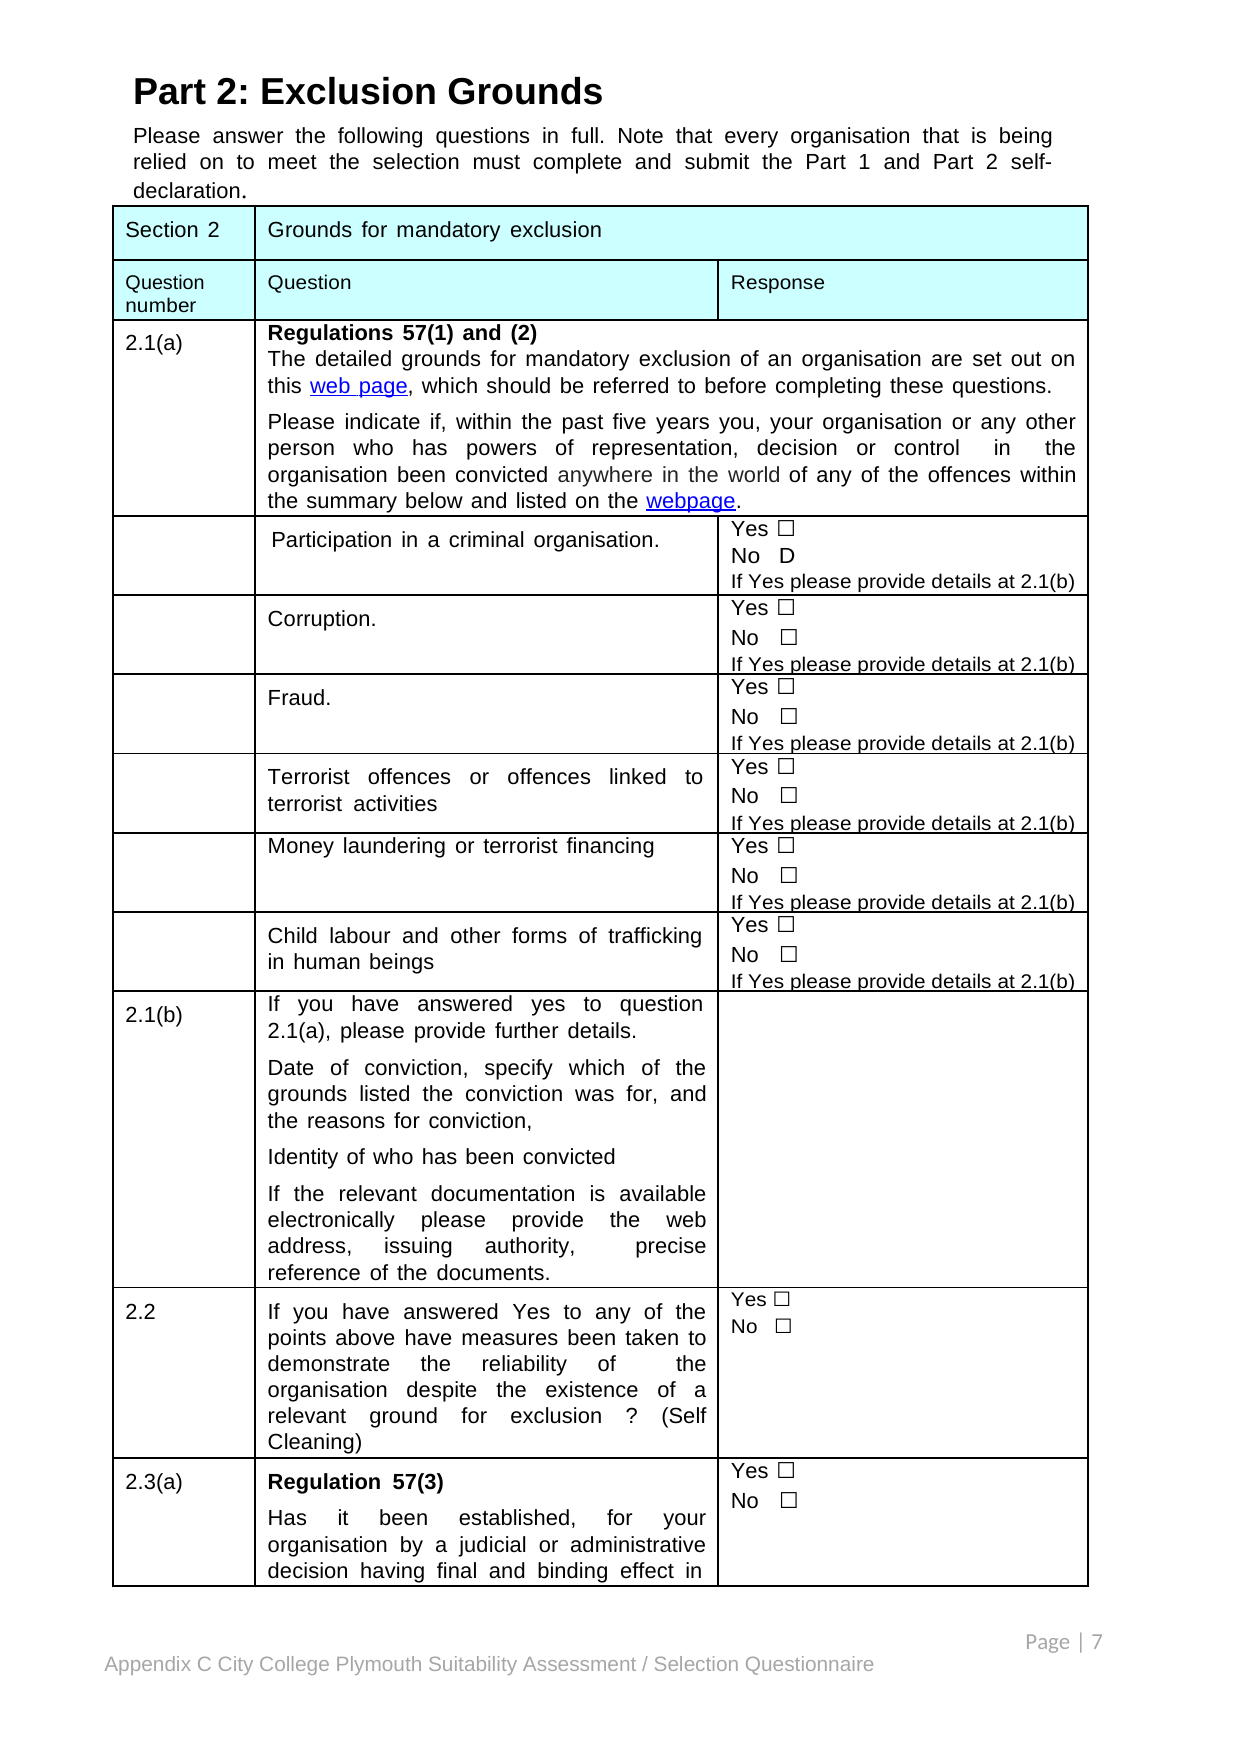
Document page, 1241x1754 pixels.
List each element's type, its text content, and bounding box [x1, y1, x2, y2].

table_cell [114, 517, 254, 594]
table_cell Fraud. [256, 675, 717, 752]
table_cell Terrorist offences or offences linked to terrorist activities [256, 754, 717, 832]
table_cell [719, 992, 1087, 1286]
table_cell [114, 913, 254, 990]
table_cell Yes ☐ No ☐ [719, 1288, 1087, 1457]
table_cell Yes ☐ No ☐ If Yes please provide details at 2.1(b) [719, 596, 1087, 673]
subtitle Part 2: Exclusion Grounds [133, 69, 604, 112]
table_cell 2.2 [114, 1288, 254, 1457]
table_cell Child labour and other forms of trafficking in human beings [256, 913, 717, 990]
table_cell Yes ☐ No ☐ If Yes please provide details at 2.1(b) [719, 675, 1087, 752]
table_cell Regulation 57(3) Has it been established, for your organisation by a judicial or administrative decision having final and binding effect in [256, 1459, 717, 1585]
table_cell [114, 834, 254, 911]
table_cell Yes ☐ No ☐ If Yes please provide details at 2.1(b) [719, 913, 1087, 990]
table_cell Yes ☐ No ☐ If Yes please provide details at 2.1(b) [719, 834, 1087, 911]
table_cell Yes ☐ No D If Yes please provide details at 2.1(b) [719, 517, 1087, 594]
table_cell 2.1(b) [114, 992, 254, 1286]
table_cell Money laundering or terrorist financing [256, 834, 717, 911]
table_cell Yes ☐ No ☐ If Yes please provide details at 2.1(b) [719, 754, 1087, 832]
table_cell Question [256, 261, 717, 319]
table_cell Corruption. [256, 596, 717, 673]
table_cell Question number [114, 261, 254, 319]
table_cell 2.1(a) [114, 321, 254, 515]
table_cell [114, 675, 254, 752]
table_cell Yes ☐ No ☐ [719, 1459, 1087, 1585]
table_cell Participation in a criminal organisation. [256, 517, 717, 594]
table_cell If you have answered yes to question 2.1(a), please provide further details. Date of conviction, specify which of the grounds listed the conviction was for, and the reasons for conviction, Identity of who has been convicted If the relevant documentation is available electronically please provide the web address, issuing authority, precise reference of the documents. [256, 992, 717, 1286]
table_cell Response [719, 261, 1087, 319]
text Please answer the following questions in full. Note that every organisation that is being relied on to meet the selection must complete and submit the Part 1 and Part 2 self- declaration. [133, 123, 1053, 204]
table_cell [114, 596, 254, 673]
table_header Grounds for mandatory exclusion [256, 207, 1087, 259]
table_cell If you have answered Yes to any of the points above have measures been taken to demonstrate the reliability of the organisation despite the existence of a relevant ground for exclusion ? (Self Cleaning) [256, 1288, 717, 1457]
table_header Section 2 [114, 207, 254, 259]
table_cell Regulations 57(1) and (2) The detailed grounds for mandatory exclusion of an organisation are set out on this web page, which should be referred to before completing these questions. Please indicate if, within the past five years you, your organisation or any other person who has powers of representation, decision or control in the organisation been convicted anywhere in the world of any of the offences within the summary below and listed on the webpage. [256, 321, 1087, 515]
table_cell [114, 754, 254, 832]
table_cell 2.3(a) [114, 1459, 254, 1585]
